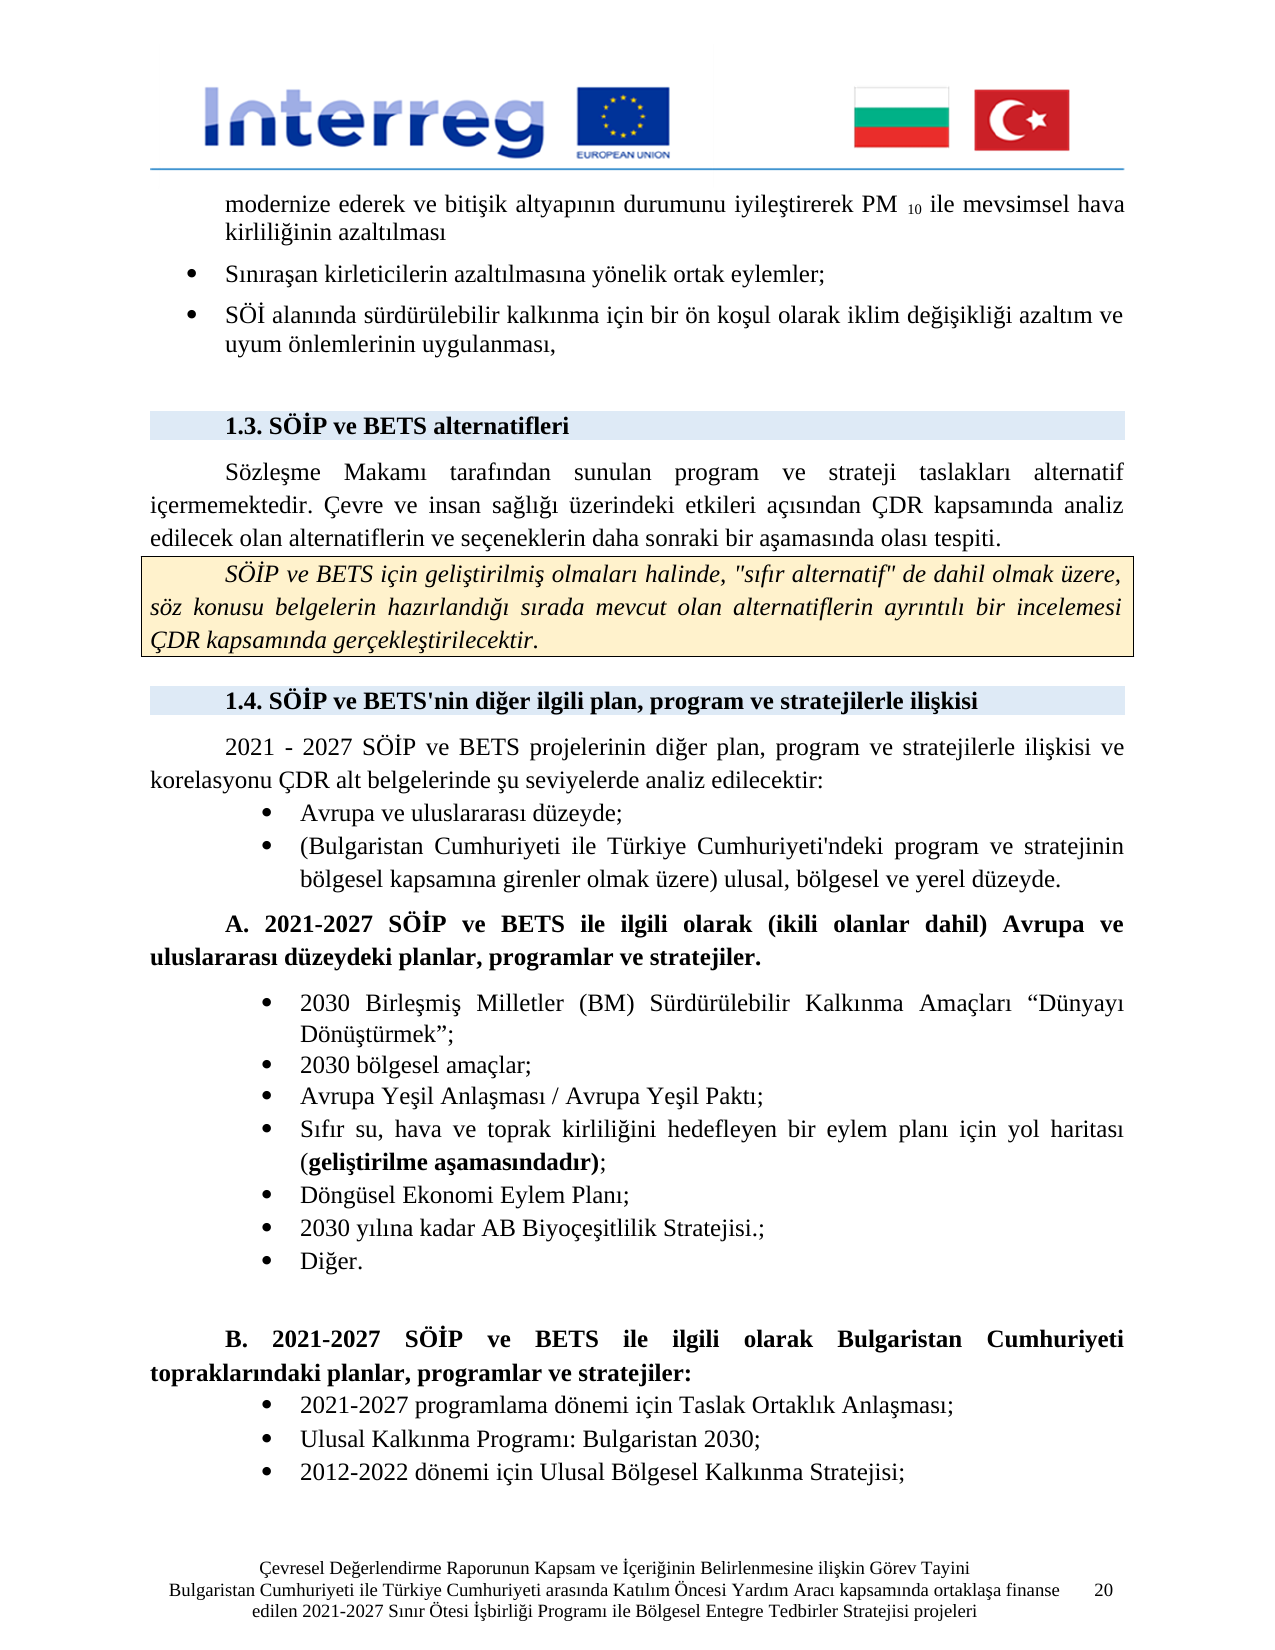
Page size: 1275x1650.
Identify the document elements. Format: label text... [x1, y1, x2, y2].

text B. 2021-2027 SÖİP ve BETS ile ilgili olarak Bulgaristan Cumhuriyeti topraklarındaki planlar, programlar ve stratejiler: [150, 1324, 1125, 1386]
list SÖİ alanında sürdürülebilir kalkınma için bir ön koşul olarak iklim değişikliği azaltım ve uyum önlemlerinin uygulanması, [187, 300, 1125, 357]
list Sıfır su, hava ve toprak kirliliğini hedefleyen bir eylem planı için yol haritası (geliştirilme aşamasındadır); [262, 1114, 1125, 1176]
list 2030 yılına kadar AB Biyoçeşitlilik Stratejisi.; [262, 1213, 1125, 1242]
list (Bulgaristan Cumhuriyeti ile Türkiye Cumhuriyeti'ndeki program ve stratejinin bölgesel kapsamına girenler olmak üzere) ulusal, bölgesel ve yerel düzeyde. [262, 831, 1125, 892]
list 2030 Birleşmiş Milletler (BM) Sürdürülebilir Kalkınma Amaçları “Dünyayı Dönüştürmek”; [262, 988, 1125, 1048]
text Sözleşme Makamı tarafından sunulan program ve strateji taslakları alternatif içermemektedir. Çevre ve insan sağlığı üzerindeki etkileri açısından ÇDR kapsamında analiz edilecek olan alternatiflerin ve seçeneklerin daha sonraki bir aşamasında olası tespiti. [150, 457, 1125, 552]
list Avrupa Yeşil Anlaşması / Avrupa Yeşil Paktı; [262, 1081, 1125, 1110]
list 2021-2027 programlama dönemi için Taslak Ortaklık Anlaşması; [262, 1391, 1125, 1419]
list Ulusal Kalkınma Programı: Bulgaristan 2030; [262, 1424, 1125, 1452]
list Diğer. [262, 1246, 1125, 1275]
text А. 2021-2027 SÖİP ve BETS ile ilgili olarak (ikili olanlar dahil) Avrupa ve uluslararası düzeydeki planlar, programlar ve stratejiler. [150, 909, 1125, 971]
list 2012-2022 dönemi için Ulusal Bölgesel Kalkınma Stratejisi; [262, 1457, 1125, 1485]
text 2021 - 2027 SÖİP ve BETS projelerinin diğer plan, program ve stratejilerle ilişkisi ve korelasyonu ÇDR alt belgelerinde şu seviyelerde analiz edilecektir: [150, 732, 1125, 793]
text 1.4. SÖİP ve BETS'nin diğer ilgili plan, program ve stratejilerle ilişkisi [150, 686, 1125, 715]
list Avrupa ve uluslararası düzeyde; [262, 798, 1125, 826]
text 1.3. SÖİP ve BETS alternatifleri [150, 411, 1125, 440]
list Sınıraşan kirleticilerin azaltılmasına yönelik ortak eylemler; [187, 259, 1125, 287]
list Döngüsel Ekonomi Eylem Planı; [262, 1180, 1125, 1209]
picture [150, 44, 1125, 189]
text SÖİP ve BETS için geliştirilmiş olmaları halinde, "sıfır alternatif" de dahil olmak üzere, söz konusu belgelerin hazırlandığı sırada mevcut olan alternatiflerin ayrıntılı bir incelemesi ÇDR kapsamında gerçekleştirilecektir. [142, 557, 1133, 656]
list 2030 bölgesel amaçlar; [262, 1050, 1125, 1079]
